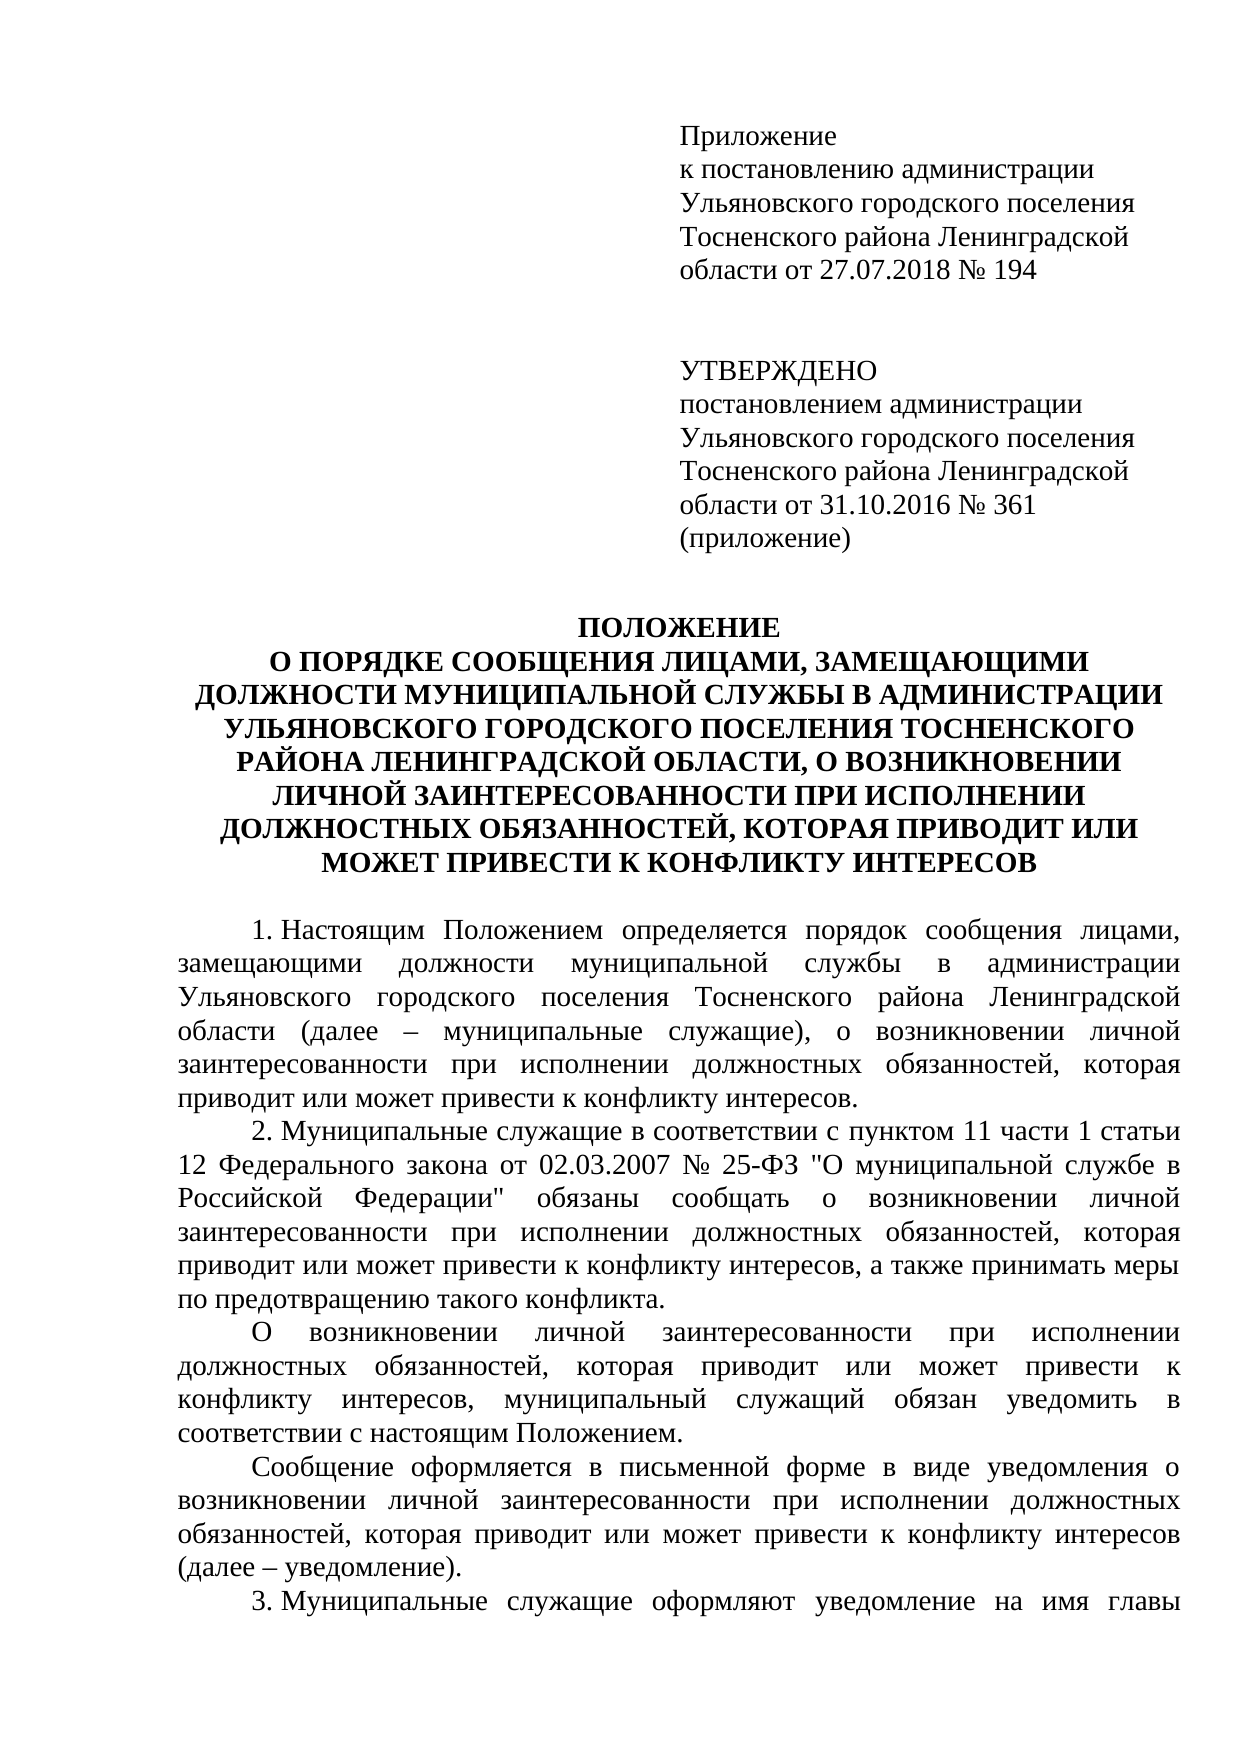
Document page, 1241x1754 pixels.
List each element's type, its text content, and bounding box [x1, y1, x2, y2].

title О ПОРЯДКЕ СООБЩЕНИЯ ЛИЦАМИ, ЗАМЕЩАЮЩИМИ ДОЛЖНОСТИ МУНИЦИПАЛЬНОЙ СЛУЖБЫ В АДМИНИСТРАЦИИ УЛЬЯНОВСКОГО ГОРОДСКОГО ПОСЕЛЕНИЯ ТОСНЕНСКОГО РАЙОНА ЛЕНИНГРАДСКОЙ ОБЛАСТИ, О ВОЗНИКНОВЕНИИ ЛИЧНОЙ ЗАИНТЕРЕСОВАННОСТИ ПРИ ИСПОЛНЕНИИ ДОЛЖНОСТНЫХ ОБЯЗАННОСТЕЙ, КОТОРАЯ ПРИВОДИТ ИЛИ МОЖЕТ ПРИВЕСТИ К КОНФЛИКТУ ИНТЕРЕСОВ [177, 644, 1181, 878]
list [177, 1583, 1181, 1616]
text постановлением администрации Ульяновского городского поселения Тосненского района Ленинградской области от 31.10.2016 № 361 [679, 386, 1181, 521]
title ПОЛОЖЕНИЕ [177, 610, 1181, 644]
list Настоящим Положением определяется порядок сообщения лицами, замещающими должности муниципальной службы в администрации Ульяновского городского поселения Тосненского района Ленинградской области (далее – муниципальные служащие), о возникновении личной заинтересованности при исполнении должностных обязанностей, которая приводит или может привести к конфликту интересов. [177, 912, 1181, 1113]
text Приложение [679, 118, 1181, 152]
text (приложение) [679, 521, 1181, 554]
text О возникновении личной заинтересованности при исполнении должностных обязанностей, которая приводит или может привести к конфликту интересов, муниципальный служащий обязан уведомить в соответствии с настоящим Положением. [177, 1314, 1181, 1449]
text УТВЕРЖДЕНО [679, 353, 1181, 386]
list Муниципальные служащие в соответствии с пунктом 11 части 1 статьи 12 Федерального закона от 02.03.2007 № 25-ФЗ "О муниципальной службе в Российской Федерации" обязаны сообщать о возникновении личной заинтересованности при исполнении должностных обязанностей, которая приводит или может привести к конфликту интересов, а также принимать меры по предотвращению такого конфликта. [177, 1113, 1181, 1314]
text к постановлению администрации Ульяновского городского поселения Тосненского района Ленинградской области от 27.07.2018 № 194 [679, 152, 1181, 286]
text Сообщение оформляется в письменной форме в виде уведомления о возникновении личной заинтересованности при исполнении должностных обязанностей, которая приводит или может привести к конфликту интересов (далее – уведомление). [177, 1449, 1181, 1583]
